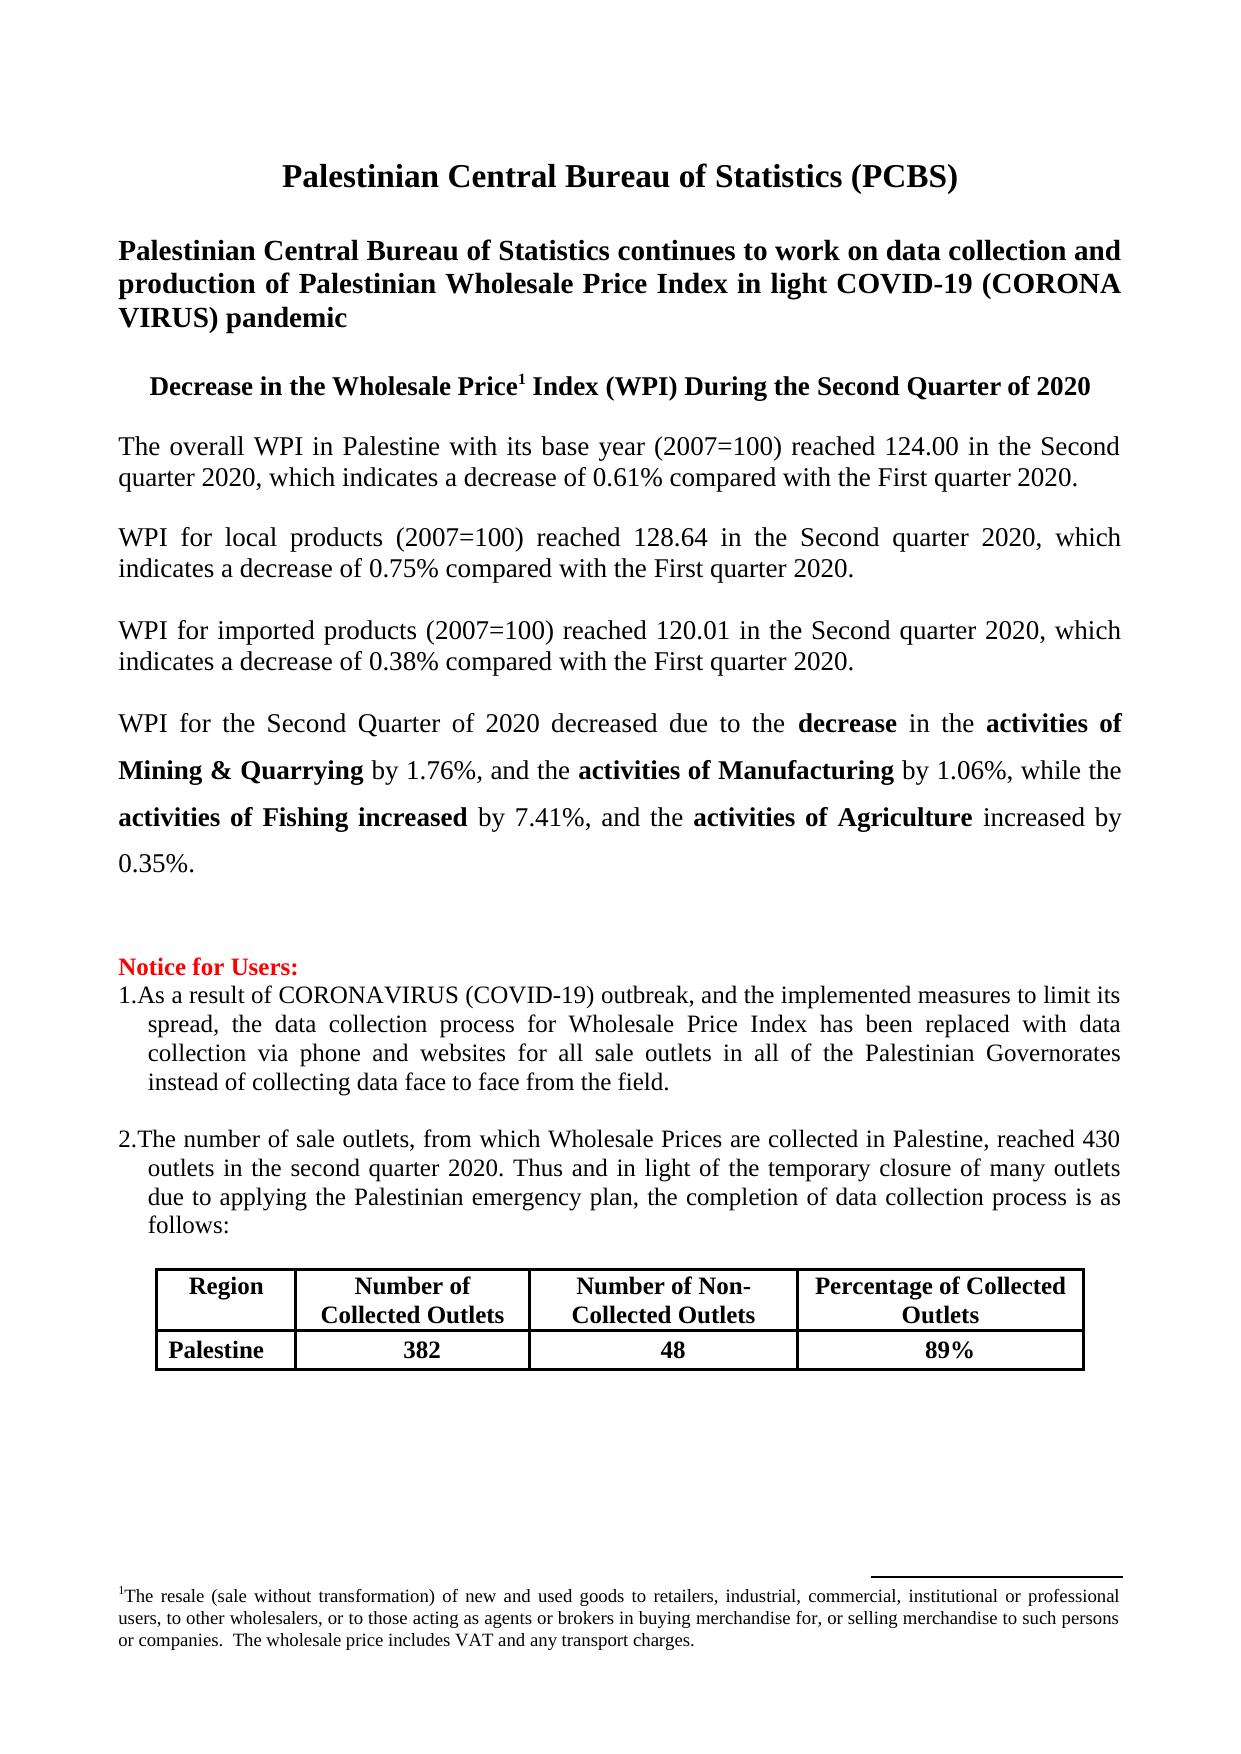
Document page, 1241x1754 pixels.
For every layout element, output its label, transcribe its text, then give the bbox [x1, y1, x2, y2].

text WPI for imported products (2007=100) reached 120.01 in the Second quarter 2020, which indicates a decrease of 0.38% compared with the First quarter 2020. [118, 614, 1122, 676]
list The number of sale outlets, from which Wholesale Prices are collected in Palestine, reached 430 outlets in the second quarter 2020. Thus and in light of the temporary closure of many outlets due to applying the Palestinian emergency plan, the completion of data collection process is as follows: [118, 1124, 1122, 1239]
table_header Percentage of Collected Outlets [799, 1271, 1082, 1329]
table_header Number of Collected Outlets [297, 1271, 528, 1329]
table_cell 89% [799, 1332, 1082, 1368]
table_header Region [158, 1271, 294, 1329]
text The overall WPI in Palestine with its base year (2007=100) reached 124.00 in the Second quarter 2020, which indicates a decrease of 0.61% compared with the First quarter 2020. [118, 430, 1122, 492]
table_cell 48 [531, 1332, 796, 1368]
text Palestinian Central Bureau of Statistics continues to work on data collection and production of Palestinian Wholesale Price Index in light COVID-19 (CORONA VIRUS) pandemic [118, 233, 1122, 334]
text Decrease in the Wholesale Price Index (WPI) During the Second Quarter of 2020 [118, 370, 1122, 401]
text Palestinian Central Bureau of Statistics (PCBS) [118, 156, 1122, 195]
table_header Number of Non-Collected Outlets [531, 1271, 796, 1329]
text WPI for local products (2007=100) reached 128.64 in the Second quarter 2020, which indicates a decrease of 0.75% compared with the First quarter 2020. [118, 521, 1122, 583]
table_cell 382 [297, 1332, 528, 1368]
list As a result of CORONAVIRUS (COVID-19) outbreak, and the implemented measures to limit its spread, the data collection process for Wholesale Price Index has been replaced with data collection via phone and websites for all sale outlets in all of the Palestinian Governorates instead of collecting data face to face from the field. [118, 981, 1122, 1096]
text WPI for the Second Quarter of 2020 decreased due to the decrease in the activities of Mining & Quarrying by 1.76%, and the activities of Manufacturing by 1.06%, while the activities of Fishing increased by 7.41%, and the activities of Agriculture increased by 0.35%. [118, 708, 1122, 879]
text Notice for Users: [118, 952, 1122, 981]
table_cell Palestine [158, 1332, 294, 1368]
